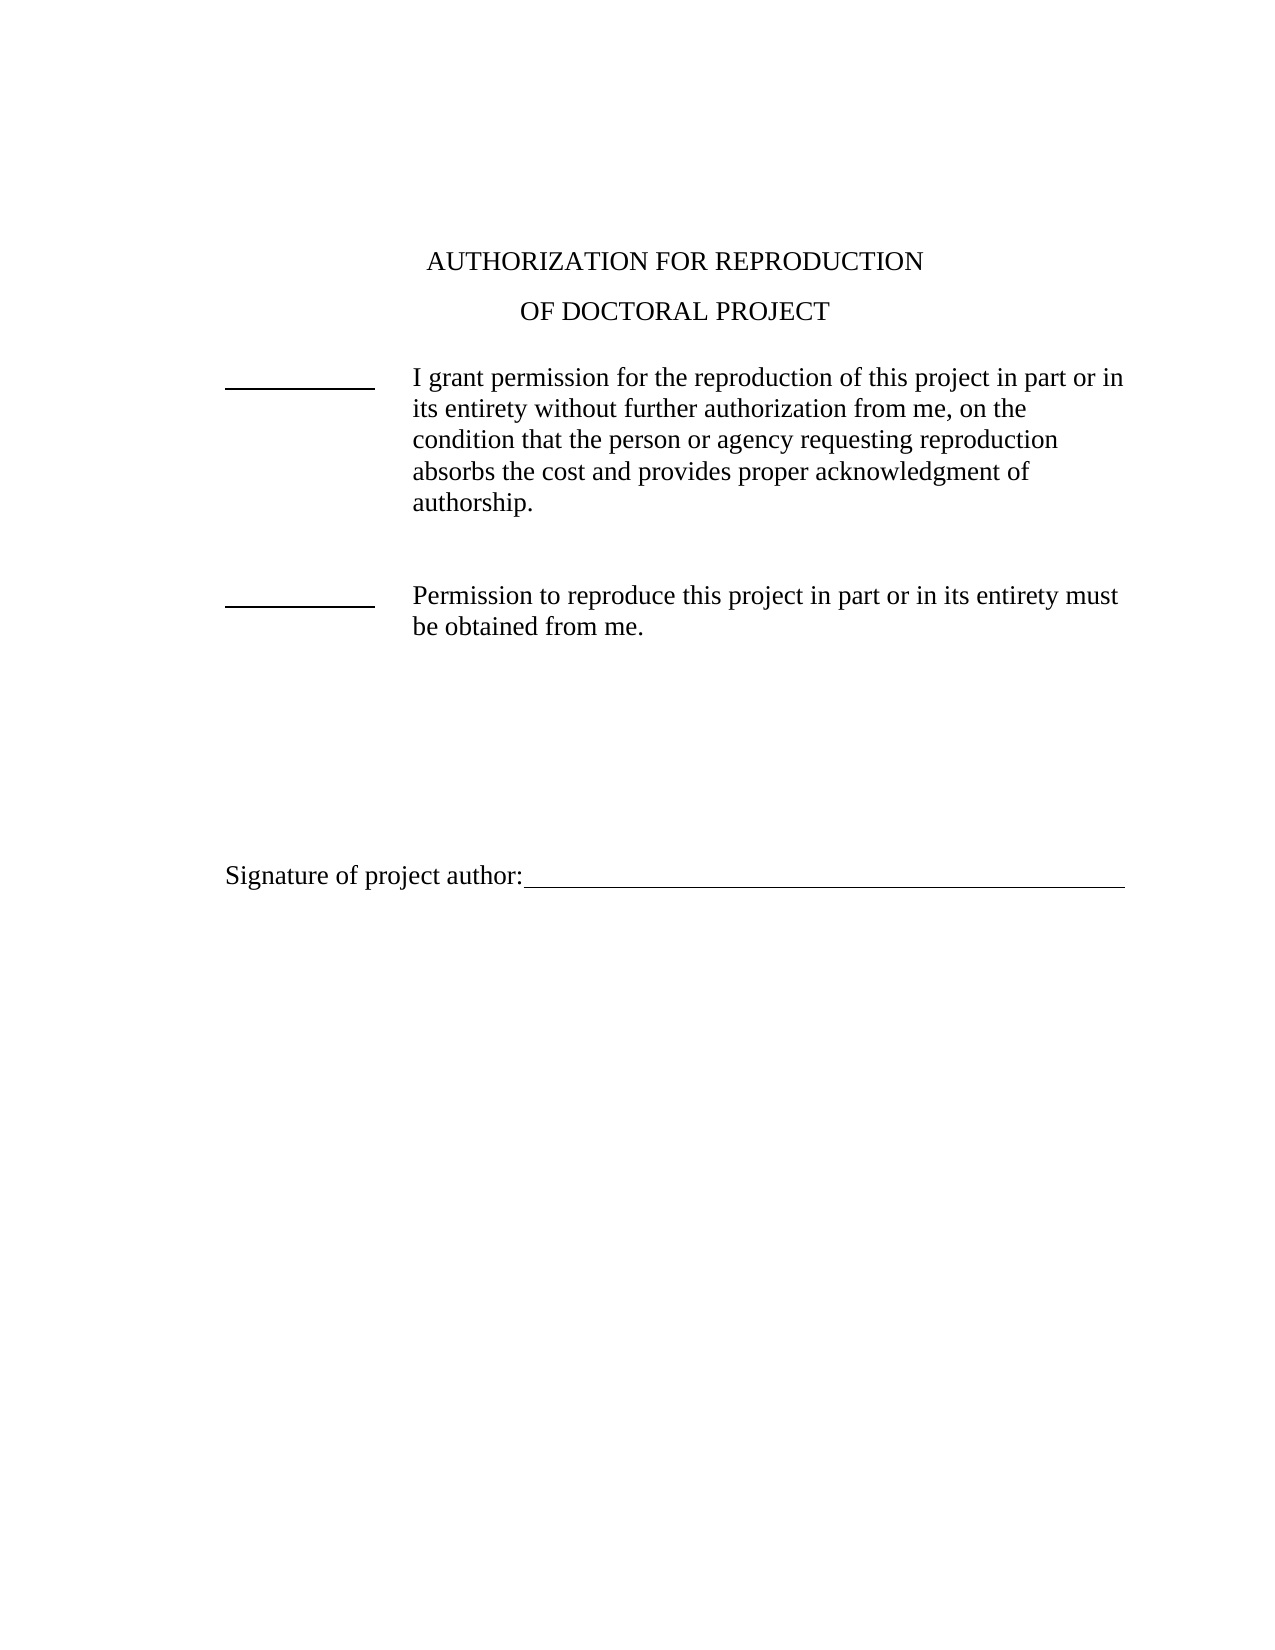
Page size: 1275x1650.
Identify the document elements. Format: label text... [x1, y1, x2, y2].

text Signature of project author: [225, 859, 1125, 891]
text Permission to reproduce this project in part or in its entirety must be obtained from me. [225, 579, 1125, 641]
text I grant permission for the reproduction of this project in part or in its entirety without further authorization from me, on the condition that the person or agency requesting reproduction absorbs the cost and provides proper acknowledgment of authorship. [225, 361, 1125, 517]
text AUTHORIZATION FOR REPRODUCTION OF DOCTORAL PROJECT [225, 230, 1125, 330]
